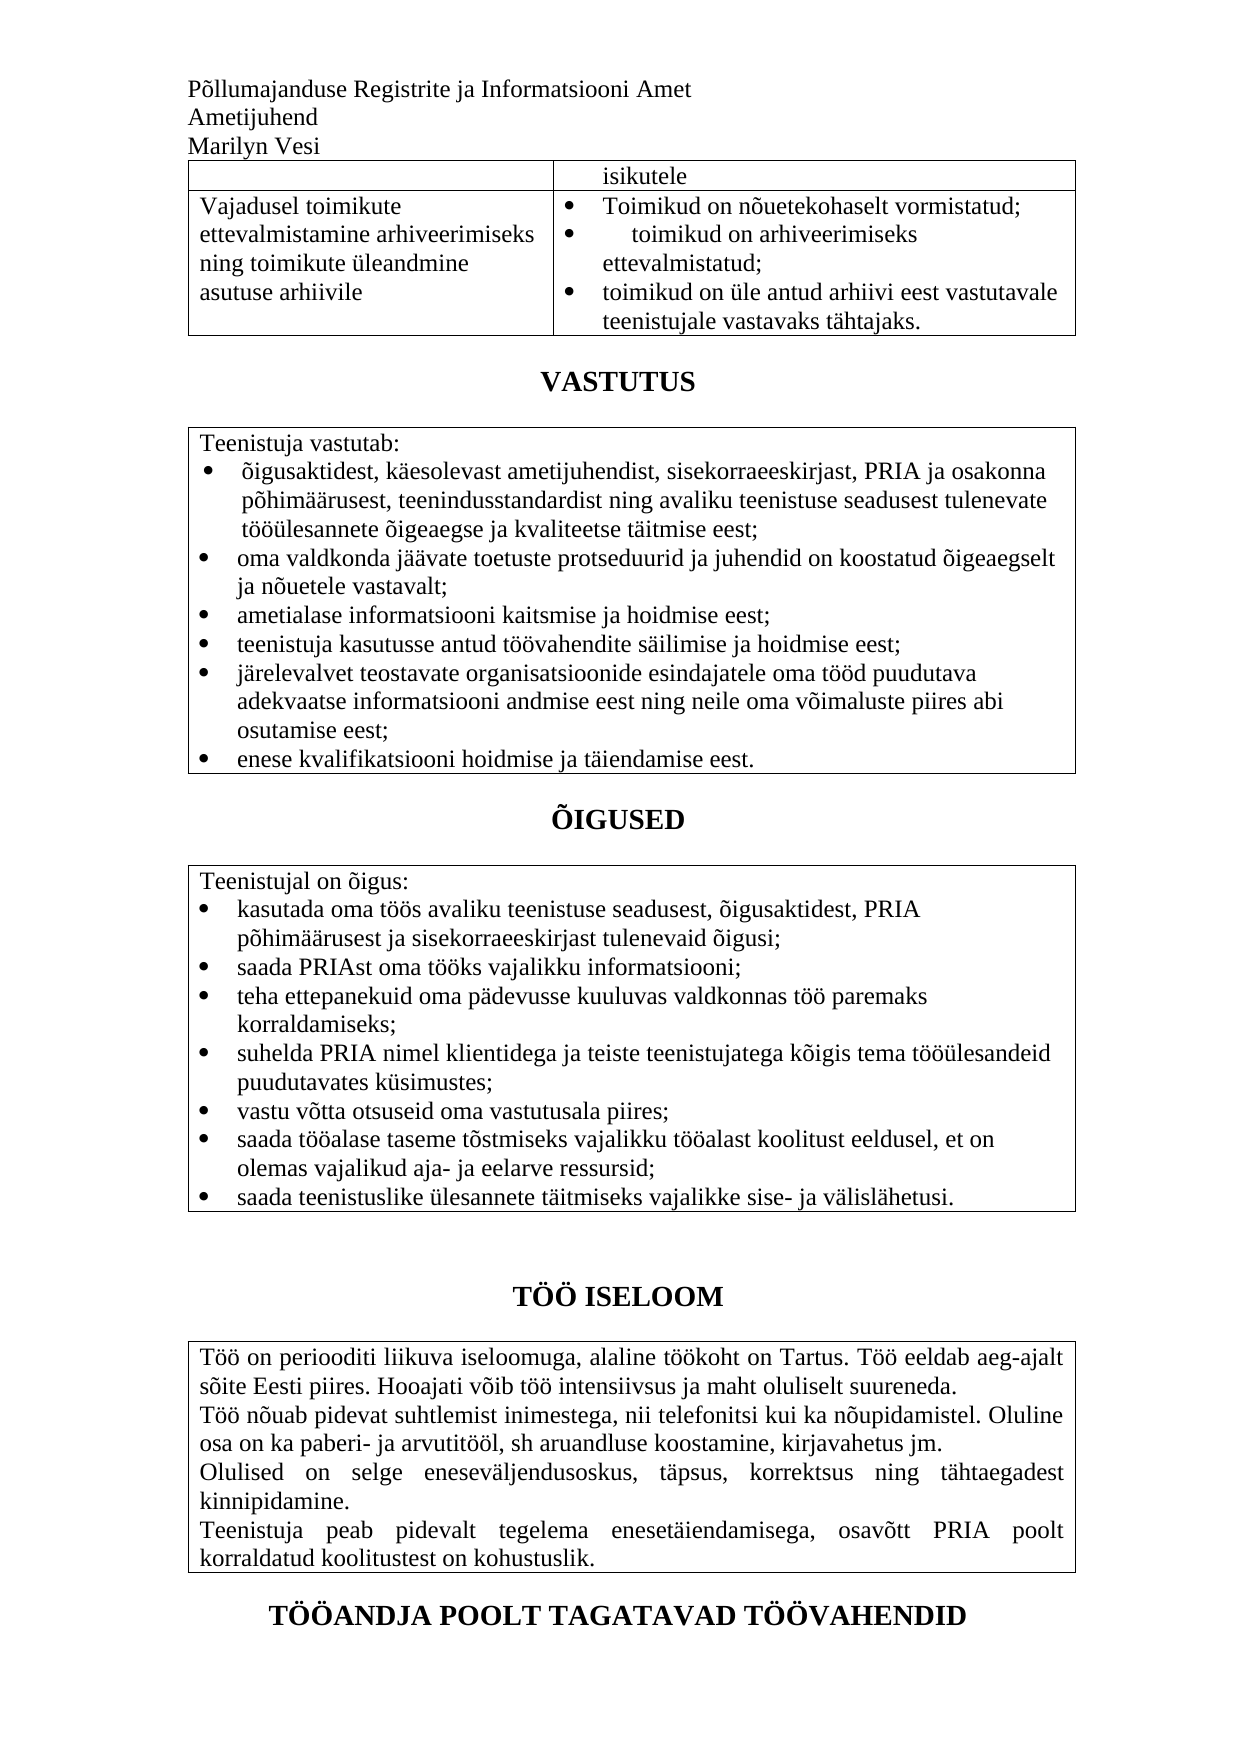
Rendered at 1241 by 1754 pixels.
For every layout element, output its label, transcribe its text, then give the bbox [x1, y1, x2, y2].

table_cell Toimikud on nõuetekohaselt vormistatud;  toimikud on arhiveerimiseks ettevalmistatud; toimikud on üle antud arhiivi eest vastutavale teenistujale vastavaks tähtajaks. [554, 191, 1075, 334]
table_header Teenistuja vastutab: õigusaktidest, käesolevast ametijuhendist, sisekorraeeskirjast, ja osakonna põhimäärusest, teenindusstandardist ning avaliku teenistuse seadusest tulenevate tööülesannete õigeaegse ja kvaliteetse täitmise eest; oma valdkonda jäävate toetuste protseduurid ja juhendid on koostatud õigeaegselt ja nõuetele vastavalt; ametialase informatsiooni kaitsmise ja hoidmise eest; teenistuja kasutusse antud töövahendite säilimise ja hoidmise eest; järelevalvet teostavate organisatsioonide esindajatele oma tööd puudutava adekvaatse informatsiooni andmise eest ning neile oma võimaluste piires abi osutamise eest; enese kvalifikatsiooni hoidmise ja täiendamise eest. [189, 428, 1075, 773]
subtitle TÖÖ ISELOOM [187, 1279, 1048, 1312]
table_header Teenistujal on õigus: kasutada oma töös avaliku teenistuse seadusest, õigusaktidest, PRIA põhimäärusest ja sisekorraeeskirjast tulenevaid õigusi; saada PRIAst oma tööks vajalikku informatsiooni; teha ettepanekuid oma pädevusse kuuluvas valdkonnas töö paremaks korraldamiseks; suhelda PRIA nimel klientidega ja teiste teenistujatega kõigis tema tööülesandeid puudutavates küsimustes; vastu võtta otsuseid oma vastutusala piires; saada tööalase taseme tõstmiseks vajalikku tööalast koolitust eeldusel, et on olemas vajalikud aja- ja eelarve ressursid; saada teenistuslike ülesannete täitmiseks vajalikke sise- ja välislähetusi. [189, 866, 1075, 1211]
table_cell Vajadusel toimikute ettevalmistamine arhiveerimiseks ning toimikute üleandmine asutuse arhiivile [189, 191, 553, 334]
subtitle TÖÖANDJA POOLT TAGATAVAD TÖÖVAHENDID [187, 1598, 1048, 1632]
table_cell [189, 161, 553, 190]
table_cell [554, 161, 1075, 190]
table_header Töö on periooditi liikuva iseloomuga, alaline töökoht on Tartus. Töö eeldab aeg-ajalt sõite Eesti piires. Hooajati võib töö intensiivsus ja maht oluliselt suureneda. Töö nõuab pidevat suhtlemist inimestega, nii telefonitsi kui ka nõupidamistel. Oluline osa on ka paberi- ja arvutitööl, sh aruandluse koostamine, kirjavahetus jm. Olulised on selge eneseväljendusoskus, täpsus, korrektsus ning tähtaegadest kinnipidamine. Teenistuja peab pidevalt tegelema enesetäiendamisega, osavõtt PRIA poolt korraldatud koolitustest on kohustuslik. [189, 1342, 1075, 1572]
subtitle ÕIGUSED [187, 802, 1048, 836]
subtitle VASTUTUS [187, 364, 1048, 398]
